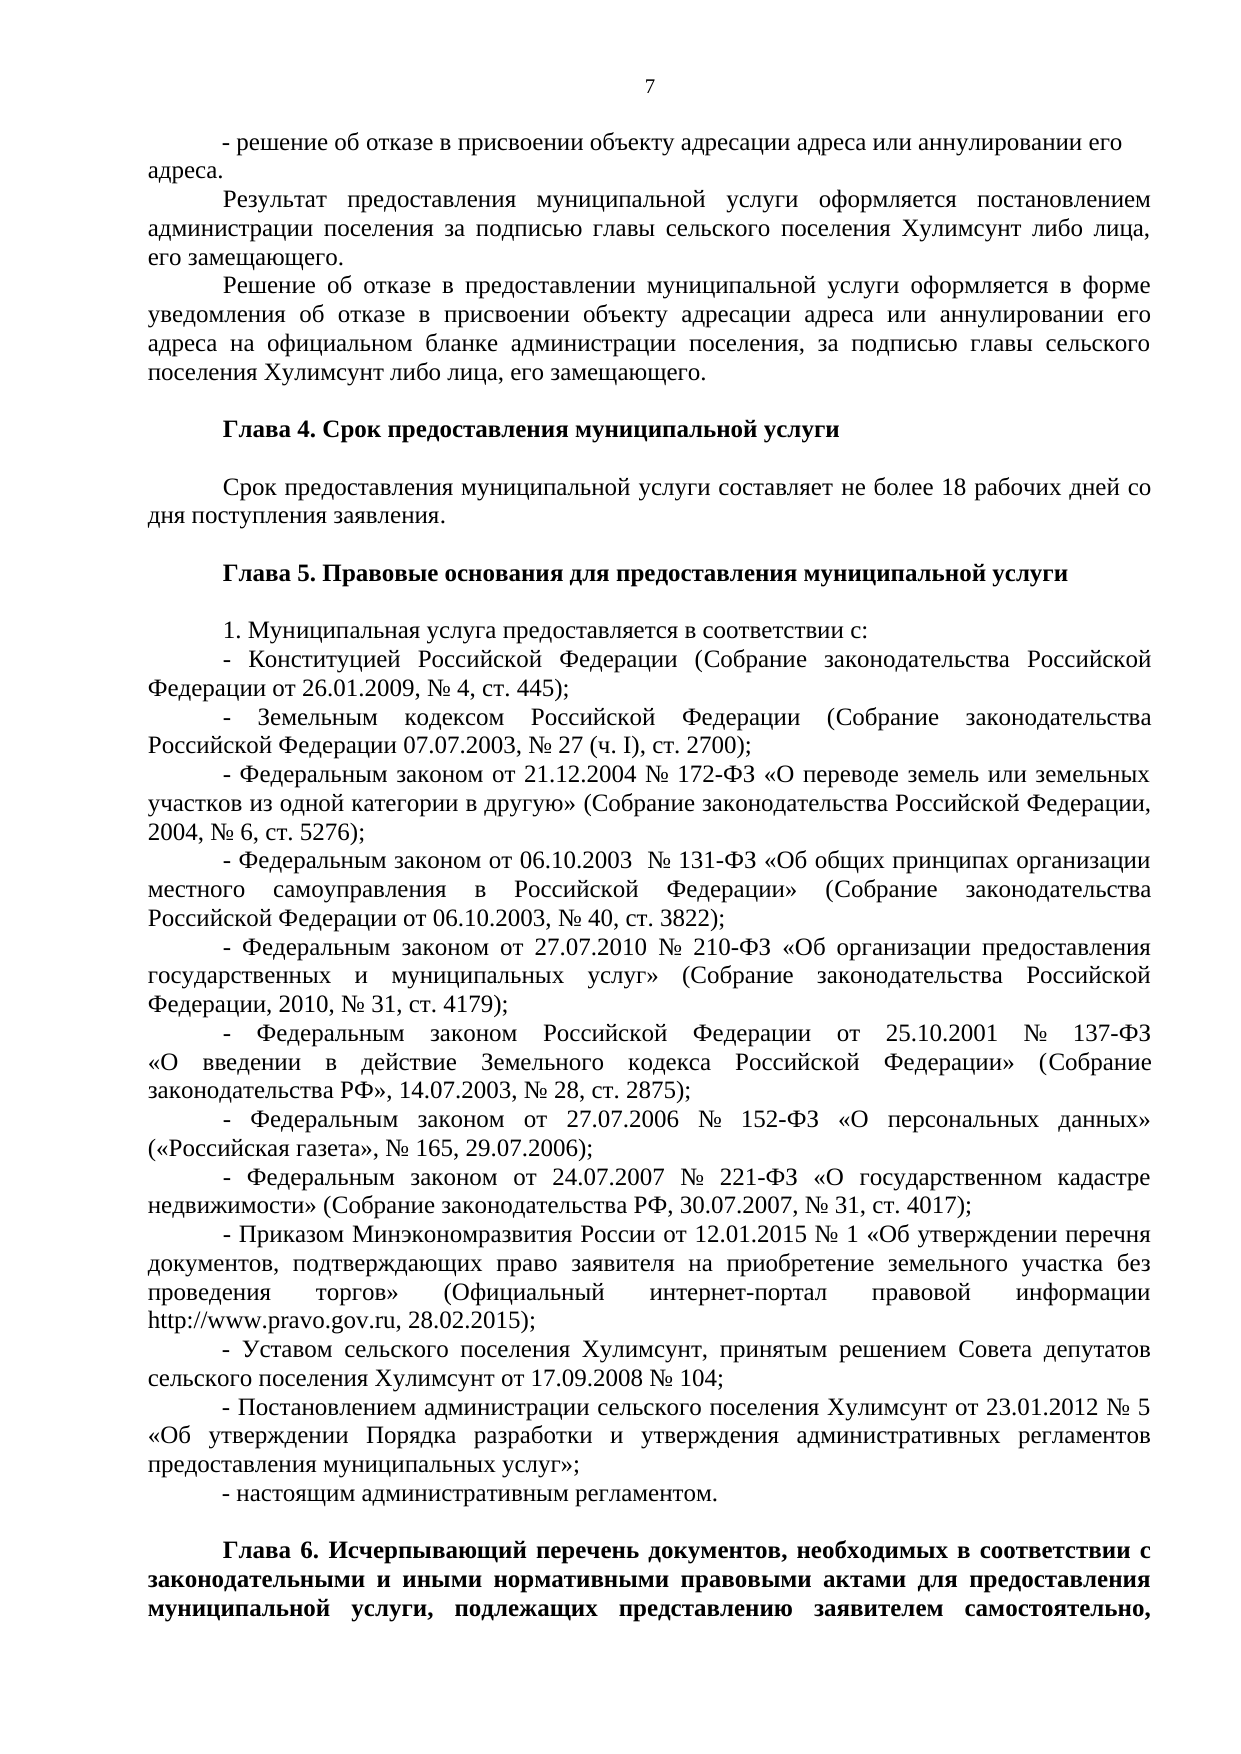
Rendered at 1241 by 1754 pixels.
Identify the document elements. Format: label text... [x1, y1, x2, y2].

text - настоящим административным регламентом. [148, 1478, 1152, 1507]
text - Уставом сельского поселения Хулимсунт, принятым решением Совета депутатов сельского поселения Хулимсунт от 17.09.2008 № 104; [148, 1334, 1152, 1392]
text - Федеральным законом от 21.12.2004 № 172-ФЗ «О переводе земель или земельных участков из одной категории в другую» (Собрание законодательства Российской Федерации, 2004, № 6, ст. 5276); [148, 759, 1152, 845]
text - Федеральным законом от 27.07.2006 № 152-ФЗ «О персональных данных» («Российская газета», № 165, 29.07.2006); [148, 1104, 1152, 1162]
text - Конституцией Российской Федерации (Собрание законодательства Российской Федерации от 26.01.2009, № 4, ст. 445); [148, 644, 1152, 702]
text - Постановлением администрации сельского поселения Хулимсунт от 23.01.2012 № 5 «Об утверждении Порядка разработки и утверждения административных регламентов предоставления муниципальных услуг»; [148, 1392, 1152, 1478]
text - Земельным кодексом Российской Федерации (Собрание законодательства Российской Федерации 07.07.2003, № 27 (ч. I), ст. 2700); [148, 702, 1152, 759]
text 1. Муниципальная услуга предоставляется в соответствии с: [148, 615, 1152, 644]
text Срок предоставления муниципальной услуги составляет не более 18 рабочих дней со дня поступления заявления. [148, 472, 1152, 529]
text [148, 1535, 1152, 1622]
text - Федеральным законом от 24.07.2007 № 221-ФЗ «О государственном кадастре недвижимости» (Собрание законодательства РФ, 30.07.2007, № 31, ст. 4017); [148, 1162, 1152, 1219]
text Результат предоставления муниципальной услуги оформляется постановлением администрации поселения за подписью главы сельского поселения Хулимсунт либо лица, его замещающего. [148, 184, 1152, 270]
text - Федеральным законом от 06.10.2003 № 131-ФЗ «Об общих принципах организации местного самоуправления в Российской Федерации» (Собрание законодательства Российской Федерации от 06.10.2003, № 40, ст. 3822); [148, 845, 1152, 932]
text - Федеральным законом Российской Федерации от 25.10.2001 № 137-ФЗ «О введении в действие Земельного кодекса Российской Федерации» (Собрание законодательства РФ», 14.07.2003, № 28, ст. 2875); [148, 1018, 1152, 1104]
text - Федеральным законом от 27.07.2010 № 210-ФЗ «Об организации предоставления государственных и муниципальных услуг» (Собрание законодательства Российской Федерации, 2010, № 31, ст. 4179); [148, 932, 1152, 1018]
text Глава 4. Срок предоставления муниципальной услуги [148, 414, 1152, 443]
text Глава 5. Правовые основания для предоставления муниципальной услуги [148, 558, 1152, 587]
text - решение об отказе в присвоении объекту адресации адреса или аннулировании его адреса. [148, 127, 1152, 184]
text Решение об отказе в предоставлении муниципальной услуги оформляется в форме уведомления об отказе в присвоении объекту адресации адреса или аннулировании его адреса на официальном бланке администрации поселения, за подписью главы сельского поселения Хулимсунт либо лица, его замещающего. [148, 270, 1152, 385]
text - Приказом Минэкономразвития России от 12.01.2015 № 1 «Об утверждении перечня документов, подтверждающих право заявителя на приобретение земельного участка без проведения торгов» (Официальный интернет-портал правовой информации http://www.pravo.gov.ru, 28.02.2015); [148, 1219, 1152, 1334]
